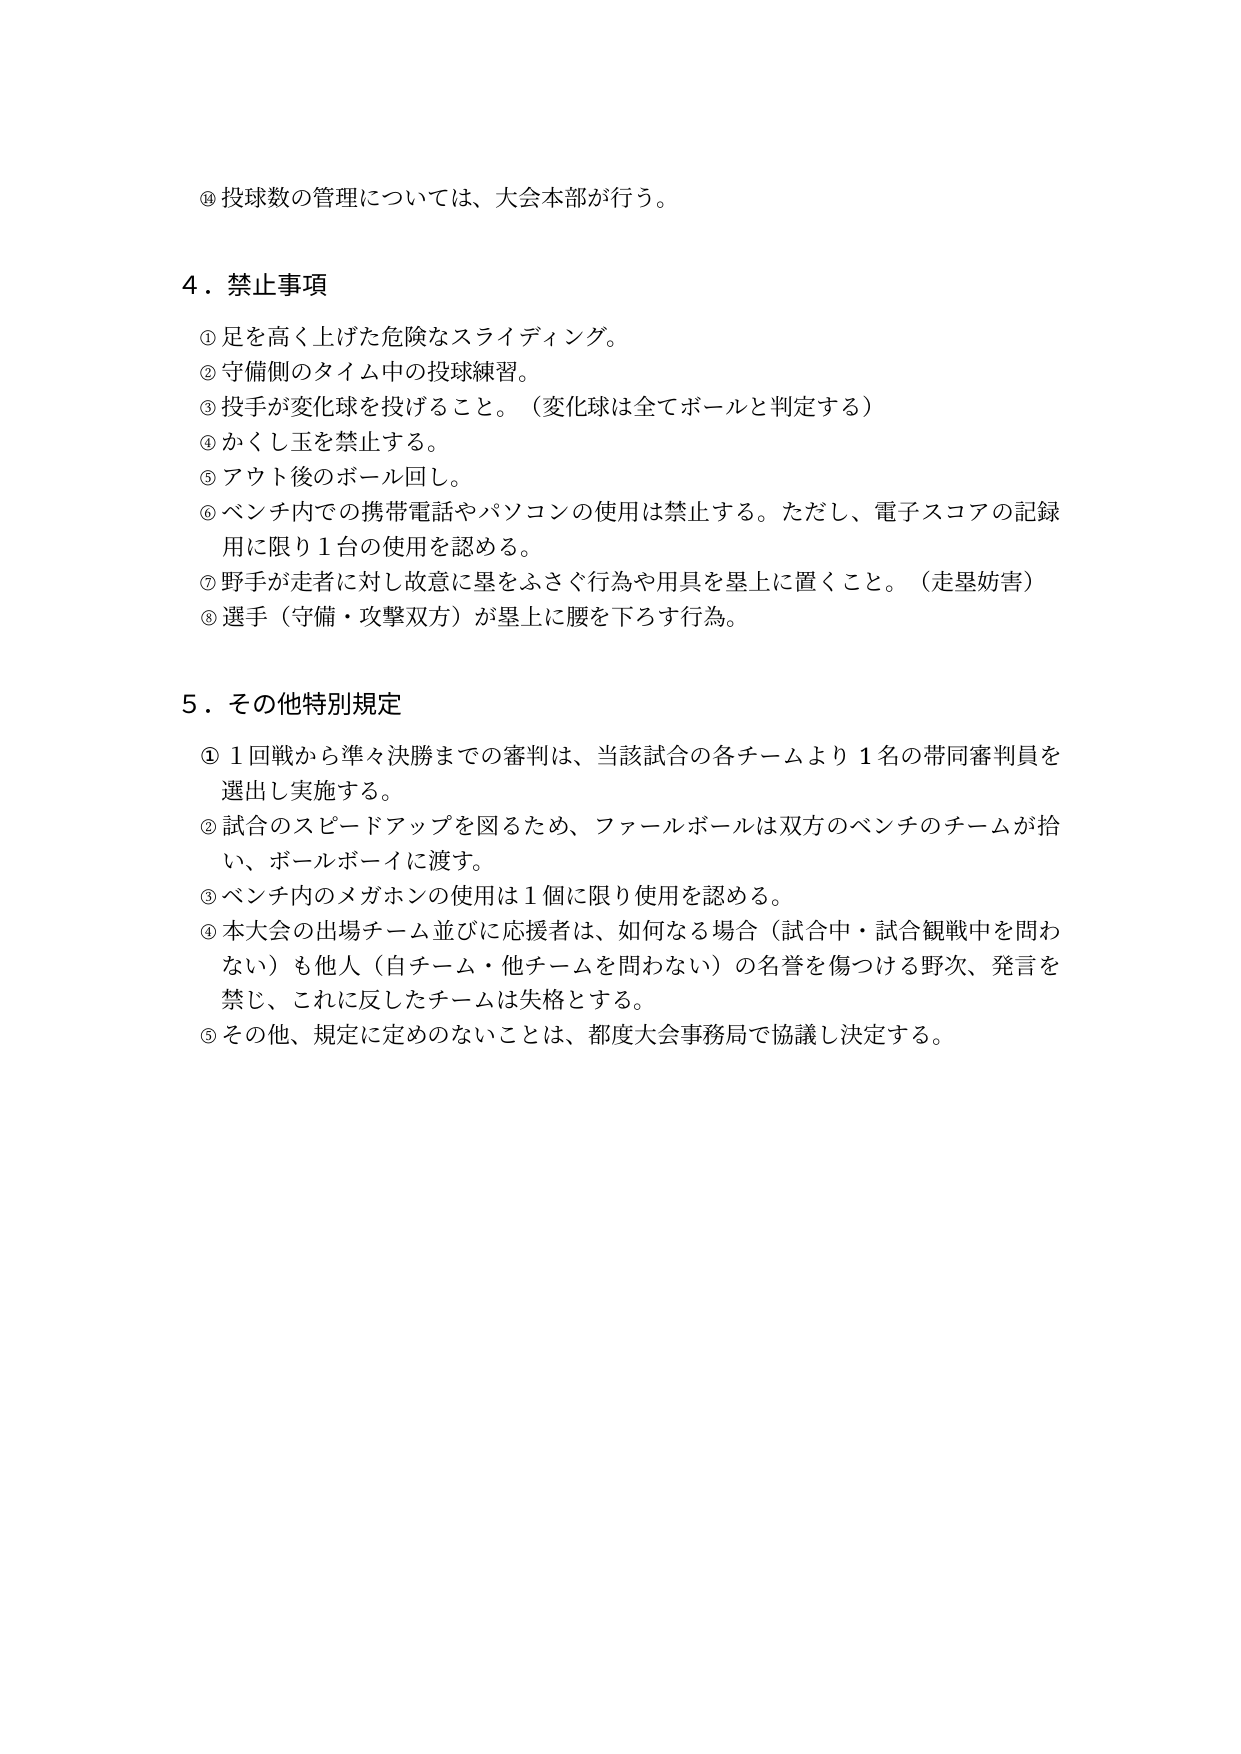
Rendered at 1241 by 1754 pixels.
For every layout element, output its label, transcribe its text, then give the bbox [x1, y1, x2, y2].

text ⑥ベンチ内での携帯電話やパソコンの使用は禁止する。ただし、電子スコアの記録用に限り１台の使用を認める。 [199, 493, 1063, 563]
text ①足を高く上げた危険なスライディング。 [199, 319, 1063, 353]
text ４．禁止事項 [177, 249, 1063, 319]
text ⑤その他、規定に定めのないことは、都度大会事務局で協議し決定する。 [199, 1017, 1063, 1051]
text ③ベンチ内のメガホンの使用は１個に限り使用を認める。 [199, 877, 1063, 912]
text ⑤アウト後のボール回し。 [199, 458, 1063, 493]
text ⑦野手が走者に対し故意に塁をふさぐ行為や用具を塁上に置くこと。（走塁妨害） [199, 563, 1063, 598]
text ⑭投球数の管理については、大会本部が行う。 [199, 179, 1063, 214]
text ④本大会の出場チーム並びに応援者は、如何なる場合（試合中・試合観戦中を問わない）も他人（自チーム・他チームを問わない）の名誉を傷つける野次、発言を禁じ、これに反したチームは失格とする。 [199, 912, 1063, 1017]
text ①１回戦から準々決勝までの審判は、当該試合の各チームより1名の帯同審判員を選出し実施する。 [199, 737, 1063, 807]
text ②守備側のタイム中の投球練習。 [199, 353, 1063, 388]
text ５．その他特別規定 [177, 668, 1063, 737]
text ⑧選手（守備・攻撃双方）が塁上に腰を下ろす行為。 [177, 598, 1063, 633]
text ④かくし玉を禁止する。 [199, 423, 1063, 458]
text ②試合のスピードアップを図るため、ファールボールは双方のベンチのチームが拾い、ボールボーイに渡す。 [199, 807, 1063, 877]
text ③投手が変化球を投げること。（変化球は全てボールと判定する） [199, 388, 1063, 423]
